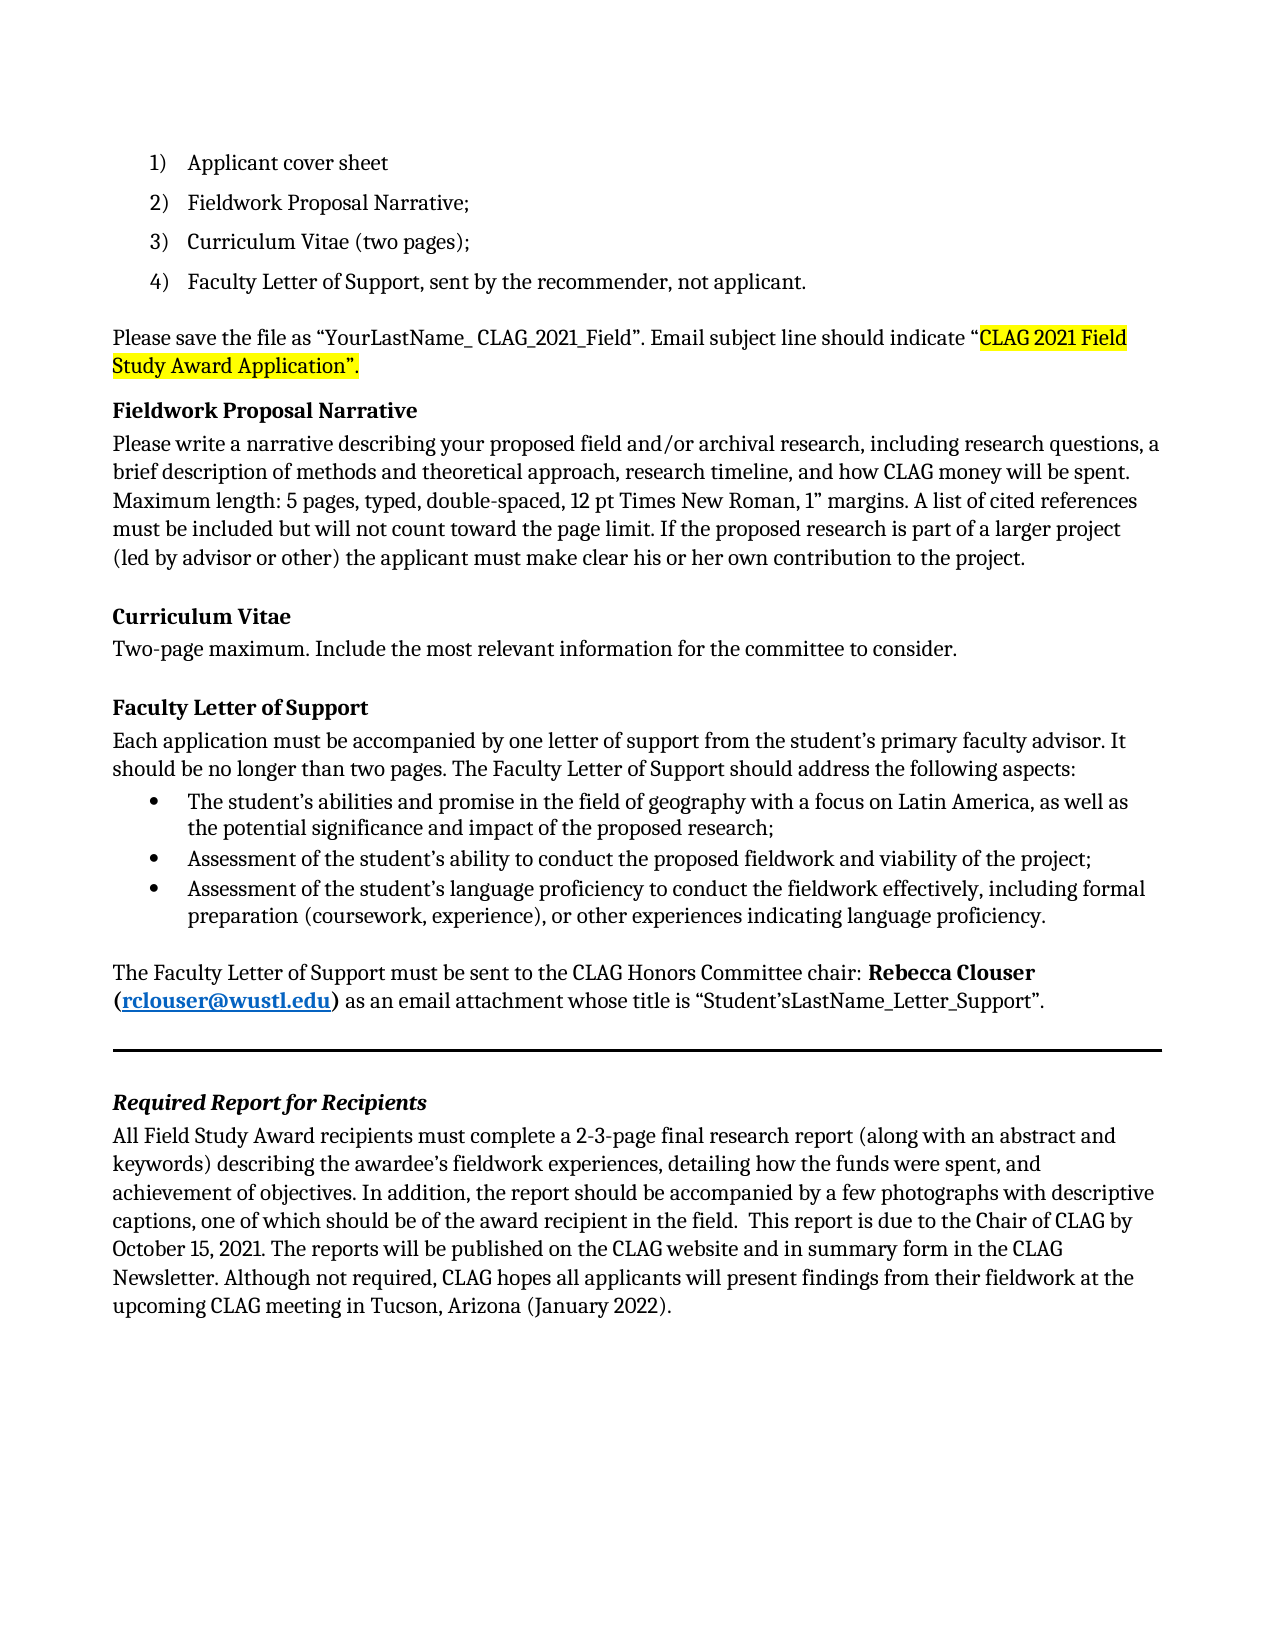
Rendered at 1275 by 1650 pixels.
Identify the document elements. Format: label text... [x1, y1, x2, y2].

list Fieldwork Proposal Narrative; [150, 189, 1162, 216]
text Curriculum Vitae [112, 603, 1162, 630]
text Faculty Letter of Support [112, 695, 1162, 721]
text The Faculty Letter of Support must be sent to the CLAG Honors Committee chair: Rebecca Clouser (rclouser@wustl.edu) as an email attachment whose title is “Student’sLastName_Letter_Support”. [112, 959, 1162, 1014]
text Each application must be accompanied by one letter of support from the student’s primary faculty advisor. It should be no longer than two pages. The Faculty Letter of Support should address the following aspects: [112, 728, 1162, 782]
list Curriculum Vitae (two pages); [150, 229, 1162, 255]
text Two-page maximum. Include the most relevant information for the committee to consider. [112, 636, 1162, 662]
list Faculty Letter of Support, sent by the recommender, not applicant. [150, 268, 1162, 295]
text Fieldwork Proposal Narrative [112, 398, 1162, 424]
text Please write a narrative describing your proposed field and/or archival research, including research questions, a brief description of methods and theoretical approach, research timeline, and how CLAG money will be spent. Maximum length: 5 pages, typed, double-spaced, 12 pt Times New Roman, 1” margins. A list of cited references must be included but will not count toward the page limit. If the proposed research is part of a larger project (led by advisor or other) the applicant must make clear his or her own contribution to the project. [112, 431, 1162, 571]
text All Field Study Award recipients must complete a 2-3-page final research report (along with an abstract and keywords) describing the awardee’s fieldwork experiences, detailing how the funds were spent, and achievement of objectives. In addition, the report should be accompanied by a few photographs with descriptive captions, one of which should be of the award recipient in the field. This report is due to the Chair of CLAG by October 15, 2021. The reports will be published on the CLAG website and in summary form in the CLAG Newsletter. Although not required, CLAG hopes all applicants will present findings from their fieldwork at the upcoming CLAG meeting in Tucson, Arizona (January 2022). [112, 1122, 1162, 1319]
list Assessment of the student’s language proficiency to conduct the fieldwork effectively, including formal preparation (coursework, experience), or other experiences indicating language proficiency. [150, 876, 1162, 929]
text Please save the file as “YourLastName_ CLAG_2021_Field”. Email subject line should indicate “CLAG 2021 Field Study Award Application”. [112, 324, 1162, 379]
list Assessment of the student’s ability to conduct the proposed fieldwork and viability of the project; [150, 846, 1162, 872]
text Required Report for Recipients [112, 1090, 1162, 1116]
list Applicant cover sheet [150, 150, 1162, 176]
list The student’s abilities and promise in the field of geography with a focus on Latin America, as well as the potential significance and impact of the proposed research; [150, 789, 1162, 841]
